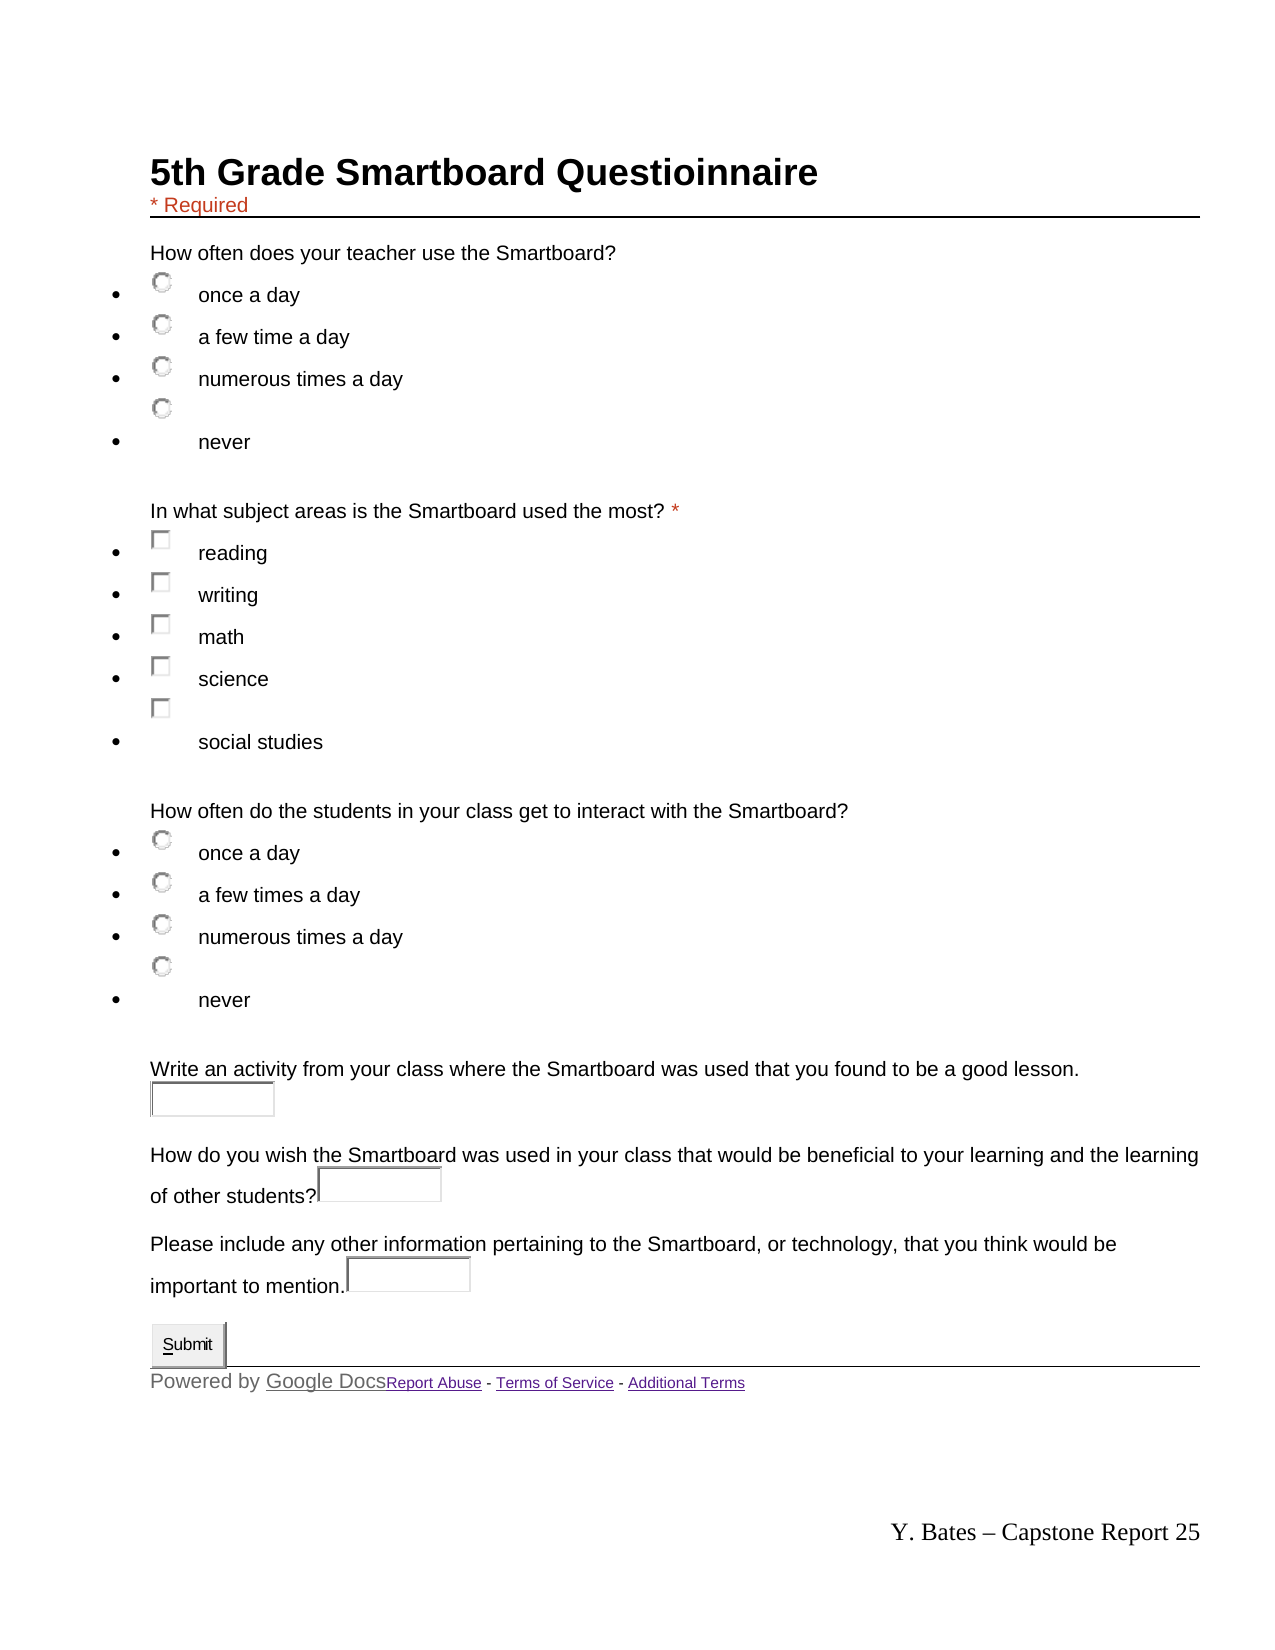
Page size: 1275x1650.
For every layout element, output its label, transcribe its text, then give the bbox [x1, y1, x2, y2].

text In what subject areas is the Smartboard used the most? * [150, 499, 1200, 523]
text * Required [150, 193, 1200, 216]
text 5th Grade Smartboard Questioinnaire [150, 150, 1200, 193]
list a few times a day [112, 865, 1200, 907]
text How often do the students in your class get to interact with the Smartboard? [150, 799, 1200, 823]
list never [112, 949, 1200, 1012]
list writing [112, 565, 1200, 607]
text How often does your teacher use the Smartboard? [150, 241, 1200, 265]
list math [112, 607, 1200, 649]
text Powered by Google DocsReport Abuse - Terms of Service - Additional Terms [150, 1369, 1200, 1393]
list numerous times a day [112, 907, 1200, 949]
list science [112, 649, 1200, 691]
list once a day [112, 265, 1200, 307]
text Please include any other information pertaining to the Smartboard, or technology, that you think would be important to mention. [150, 1232, 1200, 1298]
text How do you wish the Smartboard was used in your class that would be beneficial to your learning and the learning of other students? [150, 1142, 1200, 1208]
list once a day [112, 823, 1200, 865]
list a few time a day [112, 307, 1200, 349]
list numerous times a day [112, 349, 1200, 391]
text Write an activity from your class where the Smartboard was used that you found to be a good lesson. [150, 1057, 1200, 1118]
list reading [112, 523, 1200, 565]
list social studies [112, 691, 1200, 754]
list never [112, 391, 1200, 454]
